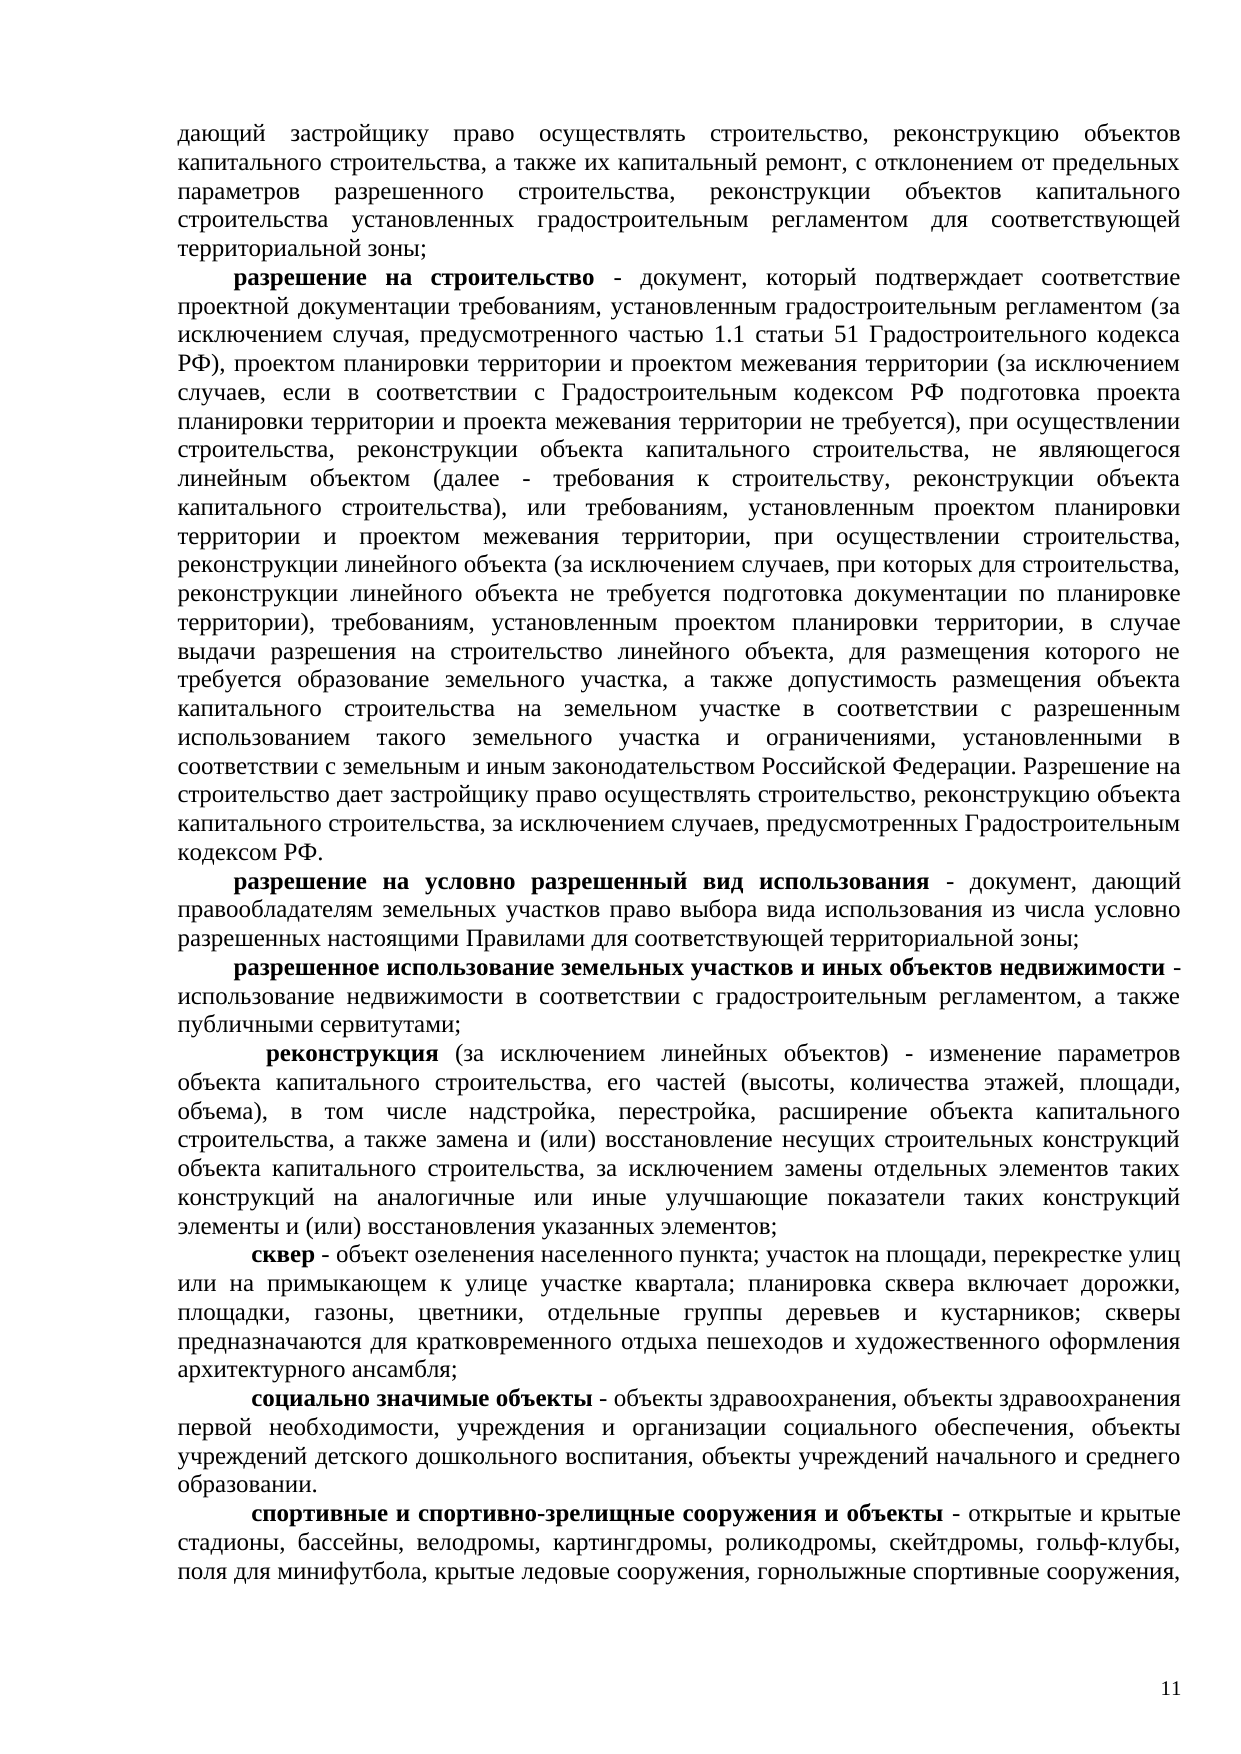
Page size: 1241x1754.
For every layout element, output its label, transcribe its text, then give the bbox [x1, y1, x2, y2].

text сквер - объект озеленения населенного пункта; участок на площади, перекрестке улиц или на примыкающем к улице участке квартала; планировка сквера включает дорожки, площадки, газоны, цветники, отдельные группы деревьев и кустарников; скверы предназначаются для кратковременного отдыха пешеходов и художественного оформления архитектурного ансамбля; [177, 1239, 1181, 1383]
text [177, 118, 1181, 262]
text реконструкция (за исключением линейных объектов) - изменение параметров объекта капитального строительства, его частей (высоты, количества этажей, площади, объема), в том числе надстройка, перестройка, расширение объекта капитального строительства, а также замена и (или) восстановление несущих строительных конструкций объекта капитального строительства, за исключением замены отдельных элементов таких конструкций на аналогичные или иные улучшающие показатели таких конструкций элементы и (или) восстановления указанных элементов; [177, 1038, 1181, 1239]
text разрешенное использование земельных участков и иных объектов недвижимости - использование недвижимости в соответствии с градостроительным регламентом, а также публичными сервитутами; [177, 952, 1181, 1038]
text разрешение на условно разрешенный вид использования - документ, дающий правообладателям земельных участков право выбора вида использования из числа условно разрешенных настоящими Правилами для соответствующей территориальной зоны; [177, 866, 1181, 952]
text социально значимые объекты - объекты здравоохранения, объекты здравоохранения первой необходимости, учреждения и организации социального обеспечения, объекты учреждений детского дошкольного воспитания, объекты учреждений начального и среднего образовании. [177, 1383, 1181, 1498]
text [177, 1498, 1181, 1584]
text разрешение на строительство - документ, который подтверждает соответствие проектной документации требованиям, установленным градостроительным регламентом (за исключением случая, предусмотренного частью 1.1 статьи 51 Градостроительного кодекса РФ), проектом планировки территории и проектом межевания территории (за исключением случаев, если в соответствии с Градостроительным кодексом РФ подготовка проекта планировки территории и проекта межевания территории не требуется), при осуществлении строительства, реконструкции объекта капитального строительства, не являющегося линейным объектом (далее - требования к строительству, реконструкции объекта капитального строительства), или требованиям, установленным проектом планировки территории и проектом межевания территории, при осуществлении строительства, реконструкции линейного объекта (за исключением случаев, при которых для строительства, реконструкции линейного объекта не требуется подготовка документации по планировке территории), требованиям, установленным проектом планировки территории, в случае выдачи разрешения на строительство линейного объекта, для размещения которого не требуется образование земельного участка, а также допустимость размещения объекта капитального строительства на земельном участке в соответствии с разрешенным использованием такого земельного участка и ограничениями, установленными в соответствии с земельным и иным законодательством Российской Федерации. Разрешение на строительство дает застройщику право осуществлять строительство, реконструкцию объекта капитального строительства, за исключением случаев, предусмотренных Градостроительным кодексом РФ. [177, 262, 1181, 866]
